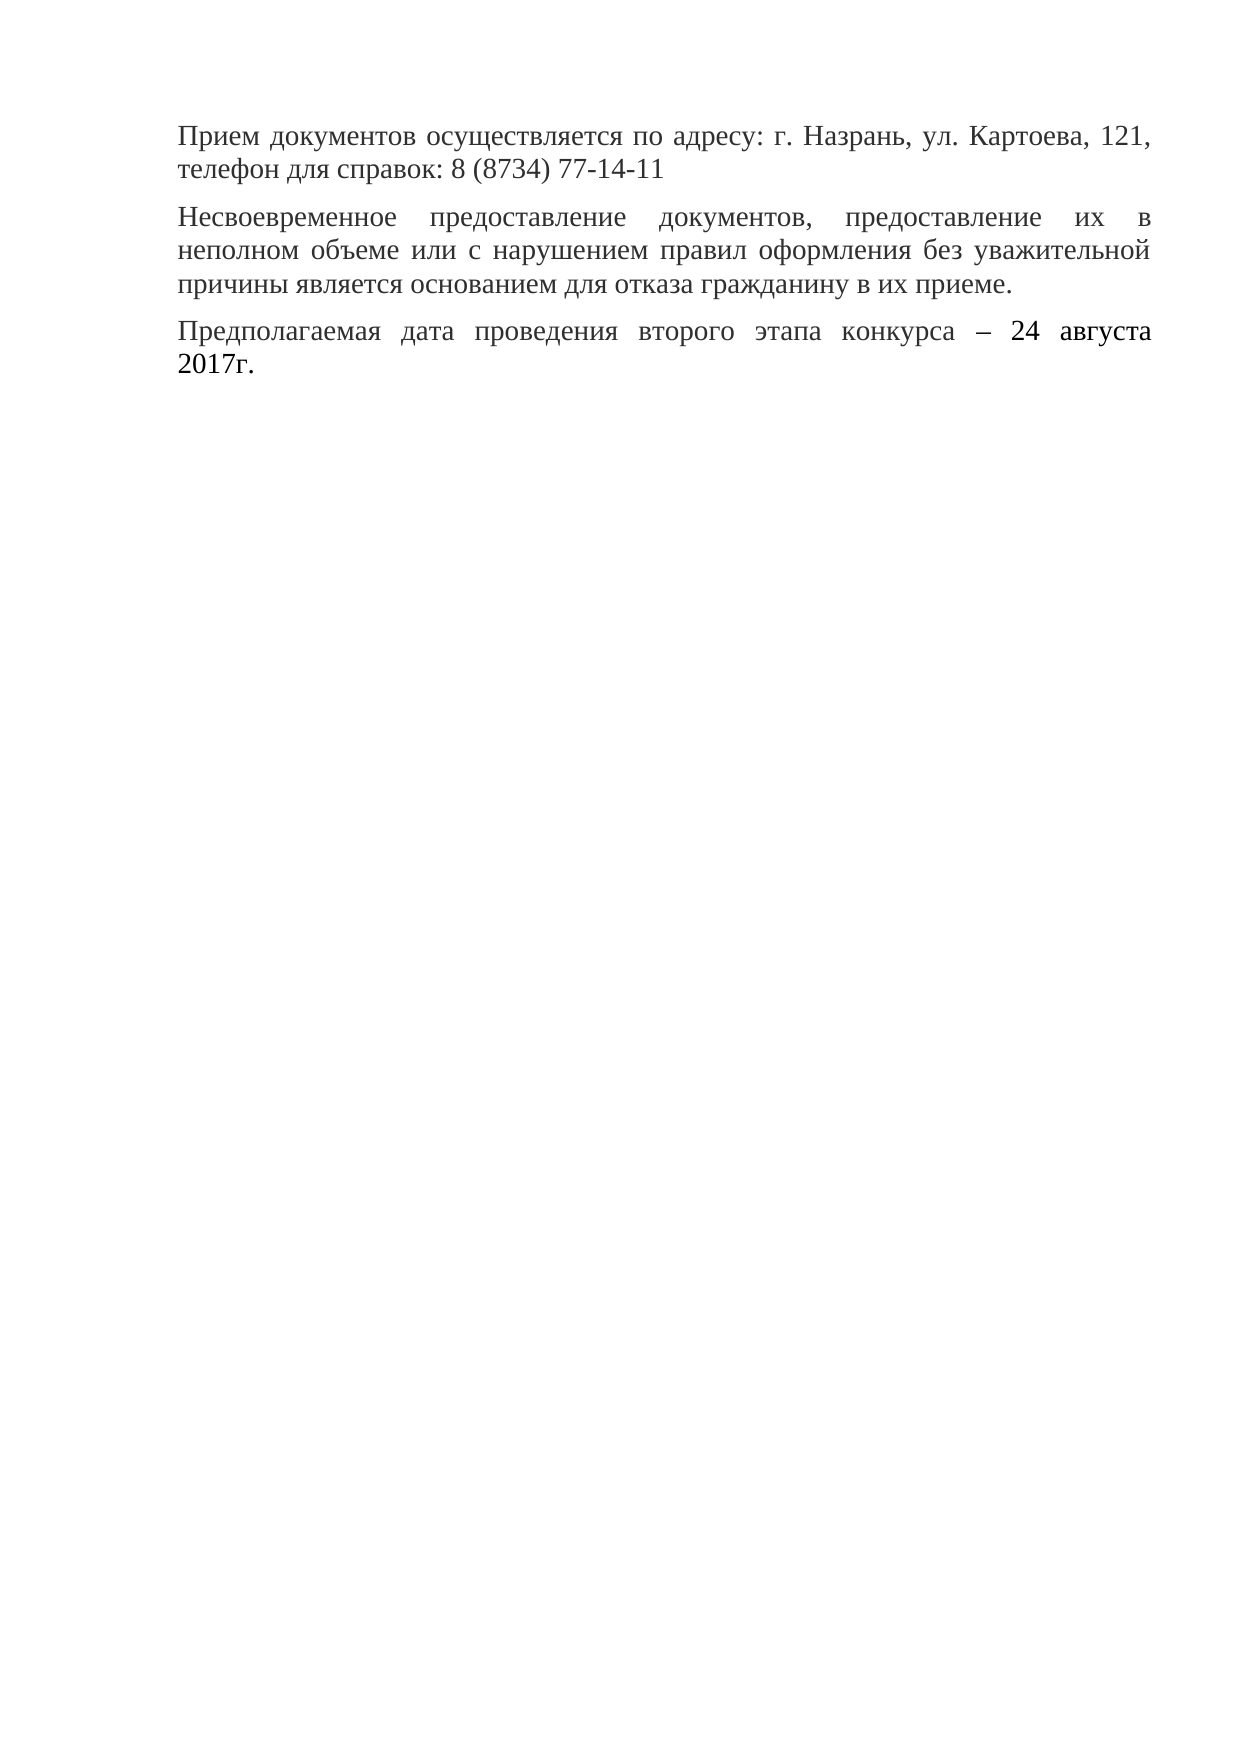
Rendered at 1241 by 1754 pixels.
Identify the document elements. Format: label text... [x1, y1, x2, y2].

text Прием документов осуществляется по адресу: г. Назрань, ул. Картоева, 121, телефон для справок: 8 (8734) 77-14-11 [177, 118, 1152, 185]
text Несвоевременное предоставление документов, предоставление их в неполном объеме или с нарушением правил оформления без уважительной причины является основанием для отказа гражданину в их приеме. [177, 199, 1152, 299]
text Предполагаемая дата проведения второго этапа конкурса – 24 августа 2017г. [177, 313, 1152, 380]
